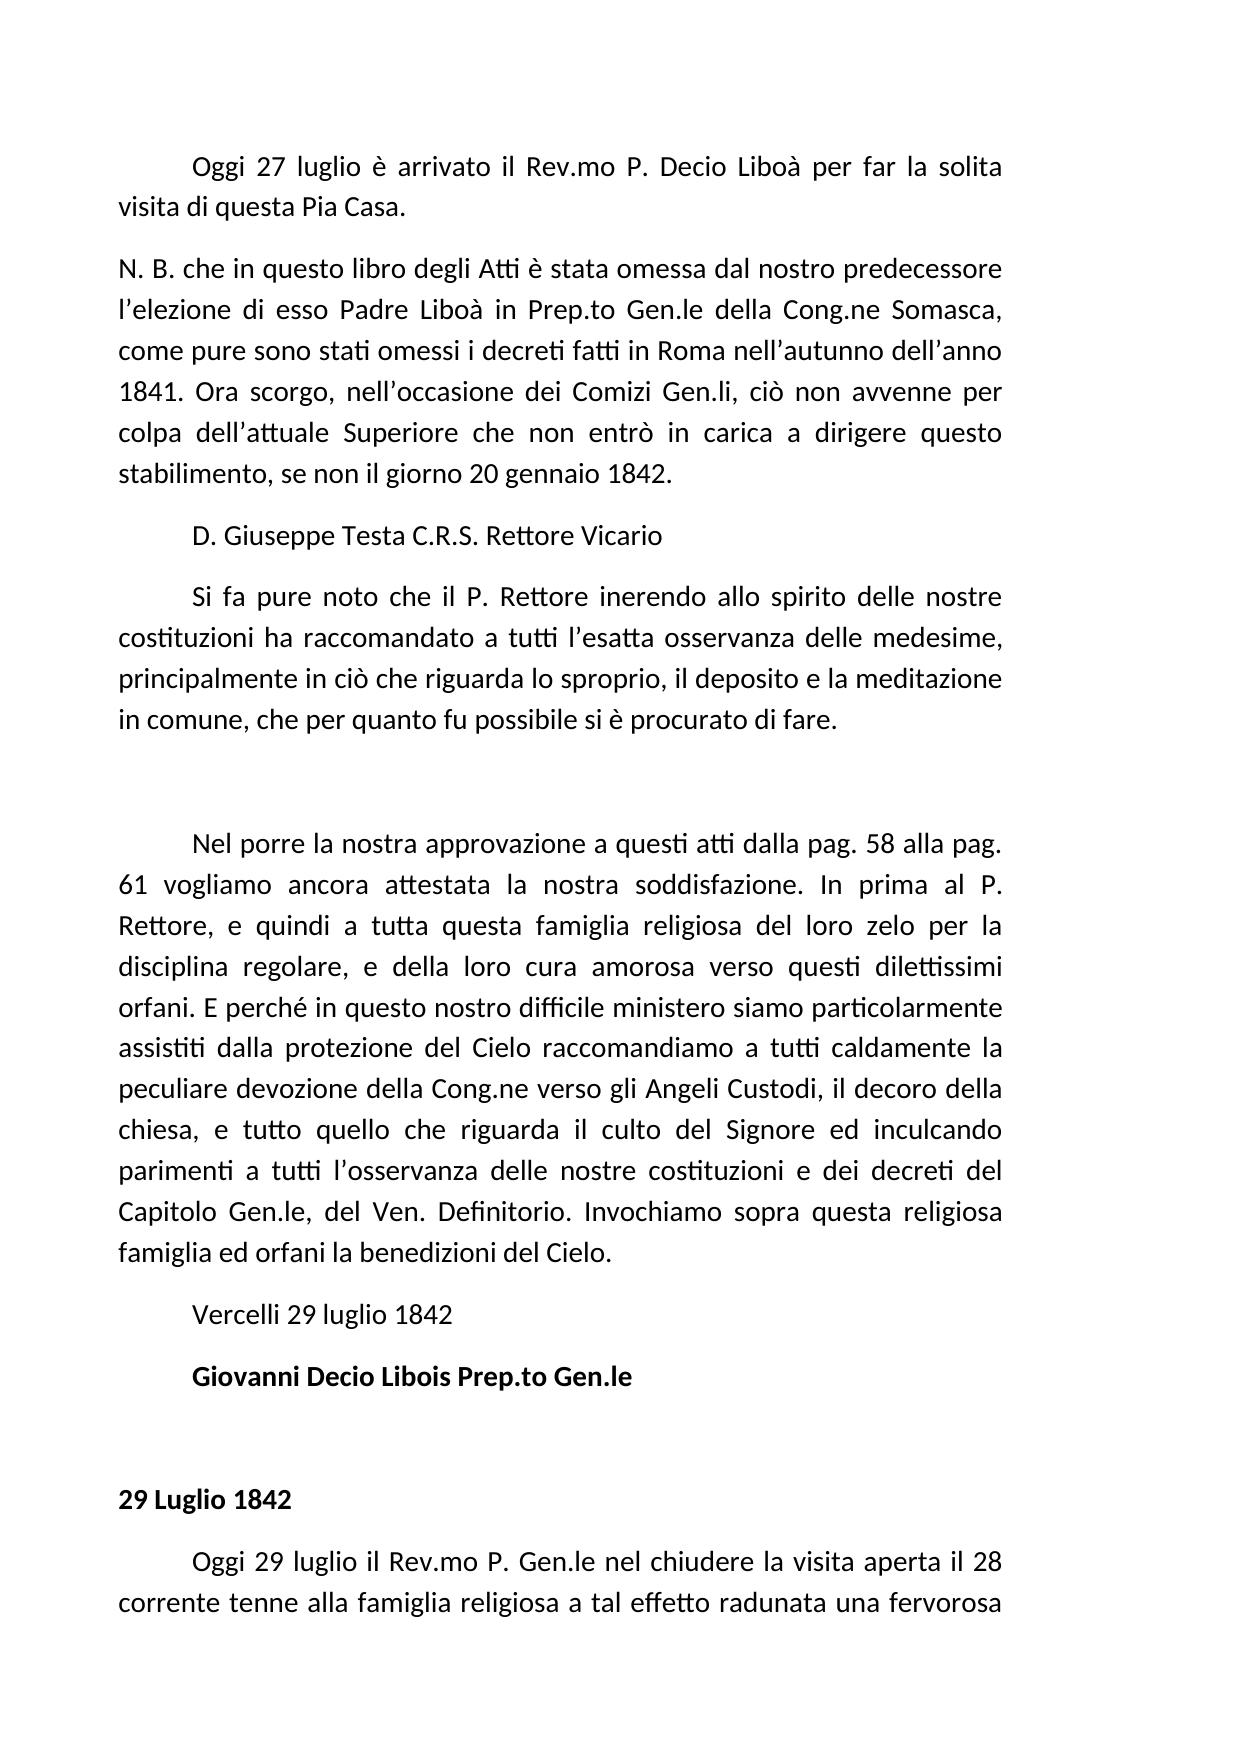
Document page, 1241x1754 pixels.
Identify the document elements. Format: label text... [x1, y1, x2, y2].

text D. Giuseppe Testa C.R.S. Rettore Vicario [118, 517, 1004, 552]
text N. B. che in questo libro degli Atti è stata omessa dal nostro predecessore l’elezione di esso Padre Liboà in Prep.to Gen.le della Cong.ne Somasca, come pure sono stati omessi i decreti fatti in Roma nell’autunno dell’anno 1841. Ora scorgo, nell’occasione dei Comizi Gen.li, ciò non avvenne per colpa dell’attuale Superiore che non entrò in carica a dirigere questo stabilimento, se non il giorno 20 gennaio 1842. [118, 250, 1004, 491]
text Vercelli 29 luglio 1842 [118, 1296, 1004, 1332]
text Nel porre la nostra approvazione a questi atti dalla pag. 58 alla pag. 61 vogliamo ancora attestata la nostra soddisfazione. In prima al P. Rettore, e quindi a tutta questa famiglia religiosa del loro zelo per la disciplina regolare, e della loro cura amorosa verso questi dilettissimi orfani. E perché in questo nostro difficile ministero siamo particolarmente assistiti dalla protezione del Cielo raccomandiamo a tutti caldamente la peculiare devozione della Cong.ne verso gli Angeli Custodi, il decoro della chiesa, e tutto quello che riguarda il culto del Signore ed inculcando parimenti a tutti l’osservanza delle nostre costituzioni e dei decreti del Capitolo Gen.le, del Ven. Definitorio. Invochiamo sopra questa religiosa famiglia ed orfani la benedizioni del Cielo. [118, 825, 1004, 1270]
text Si fa pure noto che il P. Rettore inerendo allo spirito delle nostre costituzioni ha raccomandato a tutti l’esatta osservanza delle medesime, principalmente in ciò che riguarda lo sproprio, il deposito e la meditazione in comune, che per quanto fu possibile si è procurato di fare. [118, 578, 1004, 737]
text Oggi 27 luglio è arrivato il Rev.mo P. Decio Liboà per far la solita visita di questa Pia Casa. [118, 148, 1004, 224]
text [118, 1543, 1004, 1620]
text 29 Luglio 1842 [118, 1481, 1004, 1517]
text Giovanni Decio Libois Prep.to Gen.le [118, 1358, 1004, 1393]
